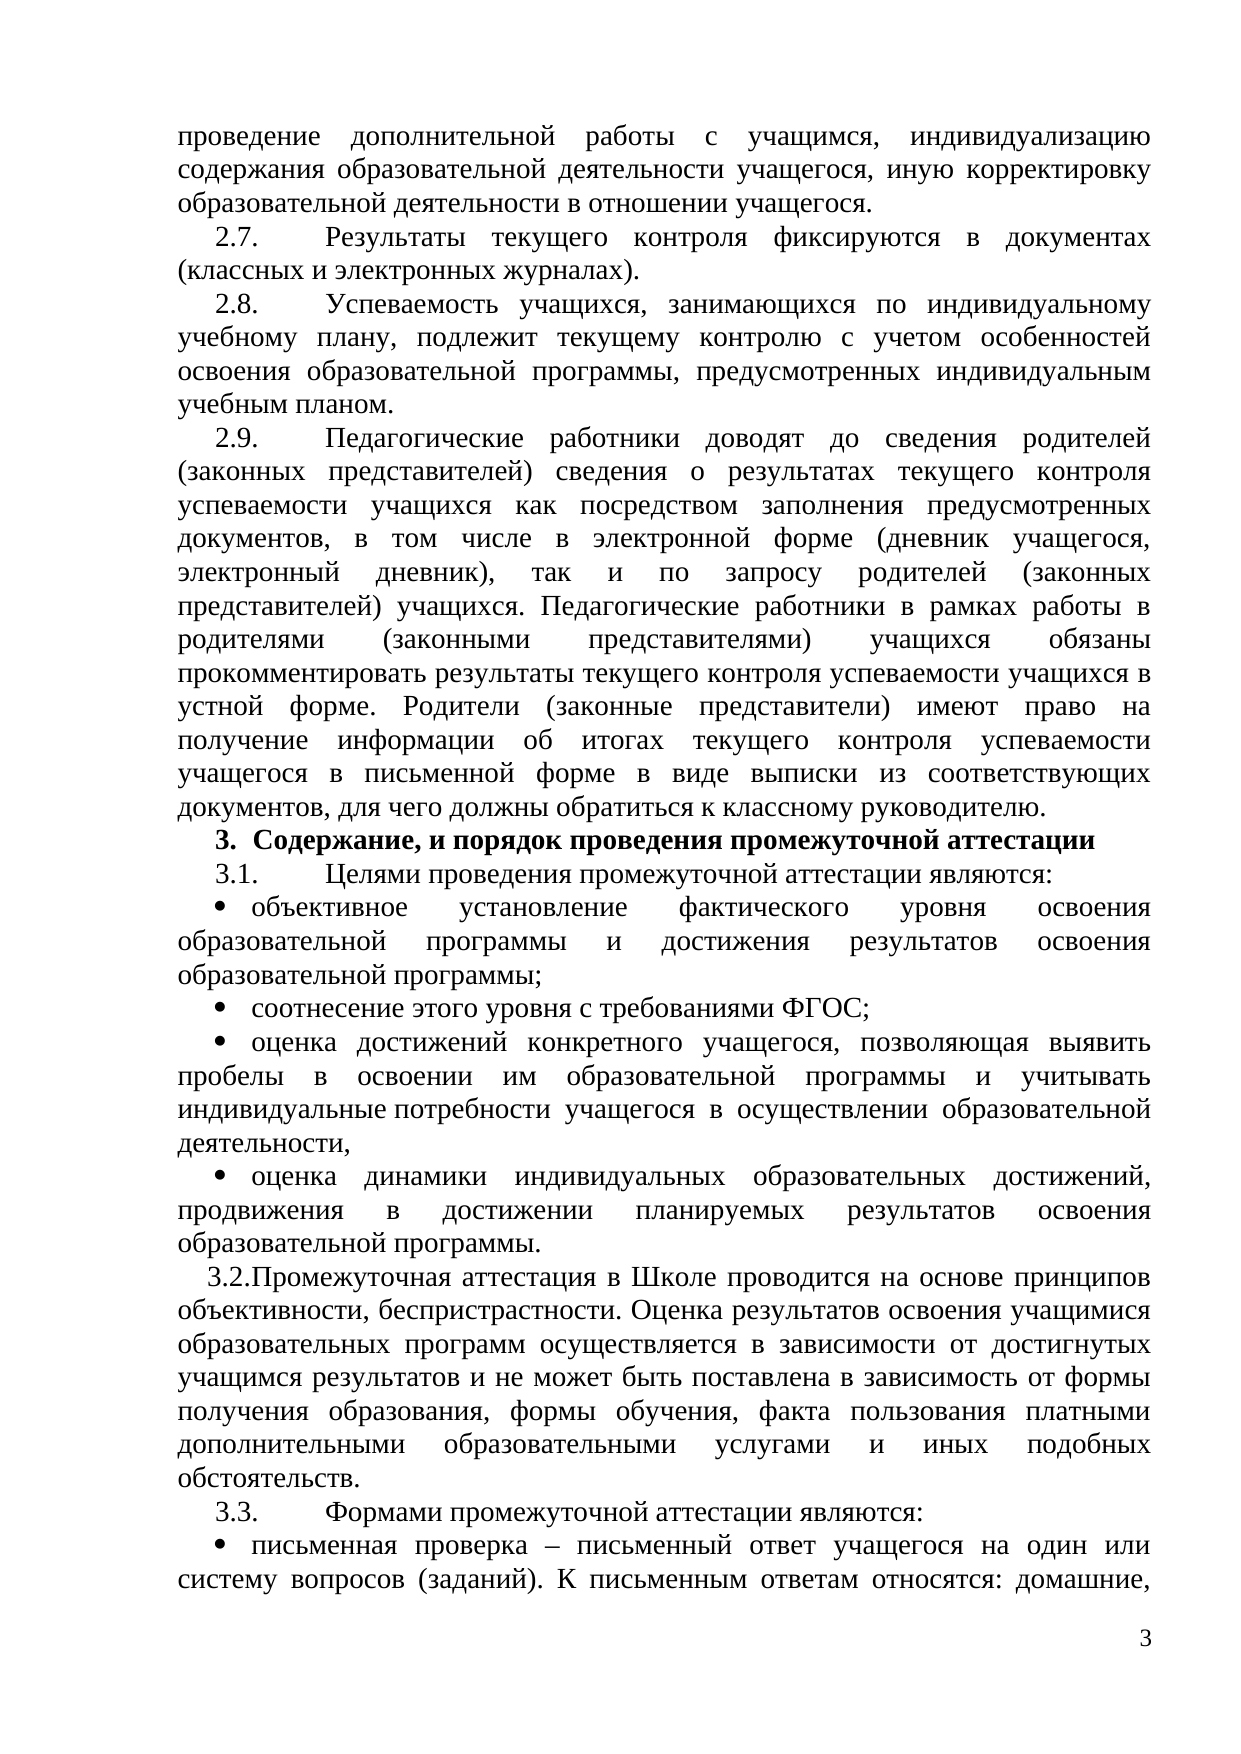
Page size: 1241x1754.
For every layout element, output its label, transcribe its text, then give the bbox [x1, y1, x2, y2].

list Промежуточная аттестация в Школе проводится на основе принципов объективности, беспристрастности. Оценка результатов освоения учащимися образовательных программ осуществляется в зависимости от достигнутых учащимся результатов и не может быть поставлена в зависимость от формы получения образования, формы обучения, факта пользования платными дополнительными образовательными услугами и иных подобных обстоятельств. [177, 1259, 1152, 1494]
list оценка динамики индивидуальных образовательных достижений, продвижения в достижении планируемых результатов освоения образовательной программы. [177, 1158, 1152, 1259]
list Педагогические работники доводят до сведения родителей (законных представителей) сведения о результатах текущего контроля успеваемости учащихся как посредством заполнения предусмотренных документов, в том числе в электронной форме (дневник учащегося, электронный дневник), так и по запросу родителей (законных представителей) учащихся. Педагогические работники в рамках работы в родителями (законными представителями) учащихся обязаны прокомментировать результаты текущего контроля успеваемости учащихся в устной форме. Родители (законные представители) имеют право на получение информации об итогах текущего контроля успеваемости учащегося в письменной форме в виде выписки из соответствующих документов, для чего должны обратиться к классному руководителю. [177, 420, 1152, 822]
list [177, 118, 1152, 219]
list Формами промежуточной аттестации являются: [215, 1494, 1152, 1527]
list Содержание, и порядок проведения промежуточной аттестации [215, 822, 1152, 856]
list соотнесение этого уровня с требованиями ФГОС; [177, 990, 1152, 1024]
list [177, 1527, 1152, 1594]
list объективное установление фактического уровня освоения образовательной программы и достижения результатов освоения образовательной программы; [177, 889, 1152, 990]
list Успеваемость учащихся, занимающихся по индивидуальному учебному плану, подлежит текущему контролю с учетом особенностей освоения образовательной программы, предусмотренных индивидуальным учебным планом. [177, 286, 1152, 420]
list Результаты текущего контроля фиксируются в документах (классных и электронных журналах). [177, 219, 1152, 286]
list оценка достижений конкретного учащегося, позволяющая выявить пробелы в освоении им образовательной программы и учитывать индивидуальные потребности учащегося в осуществлении образовательной деятельности, [177, 1024, 1152, 1158]
list Целями проведения промежуточной аттестации являются: [215, 856, 1152, 889]
